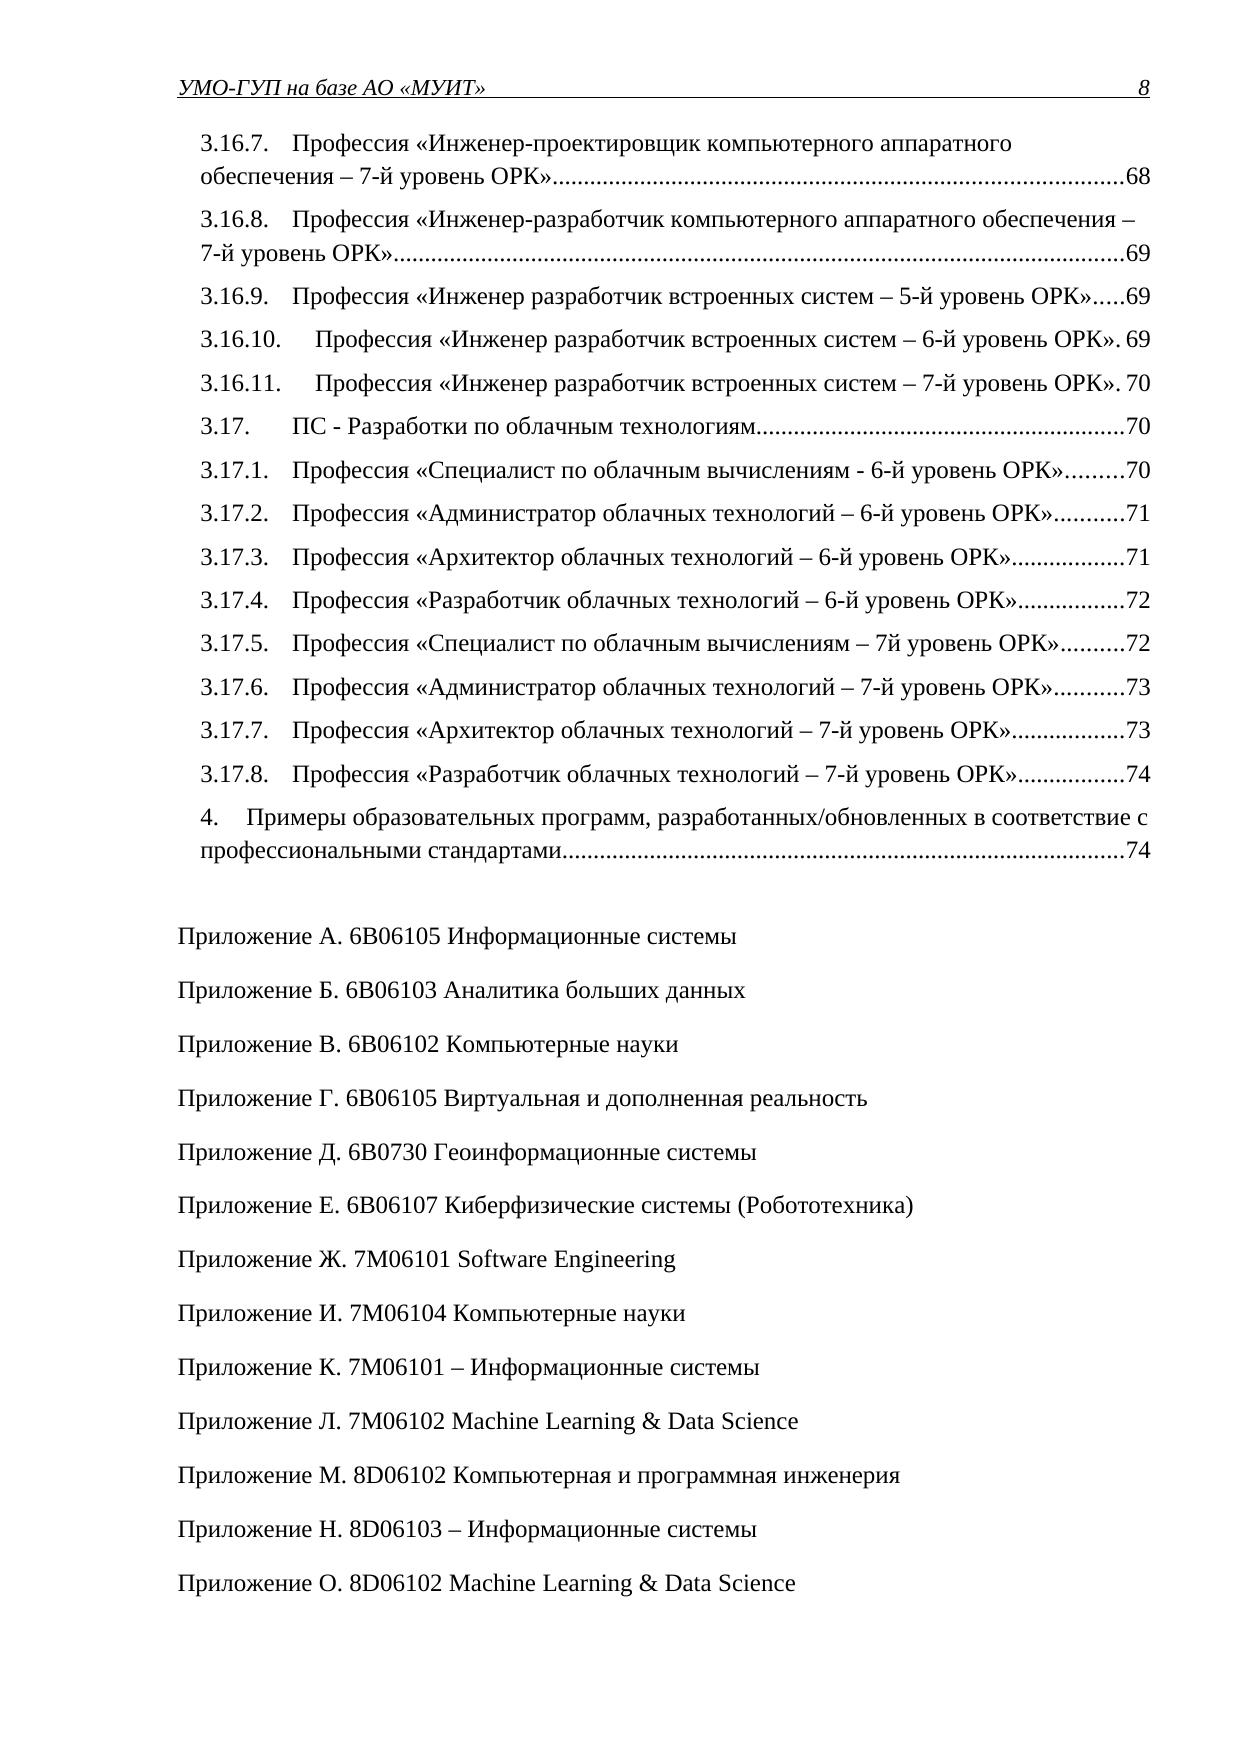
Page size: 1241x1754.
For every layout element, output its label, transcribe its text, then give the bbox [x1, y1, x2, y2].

text Приложение Л. 7M06102 Machine Learning & Data Science [177, 1406, 1152, 1435]
text Приложение Д. 6В0730 Геоинформационные системы [177, 1137, 1152, 1166]
text Приложение Г. 6В06105 Виртуальная и дополненная реальность [177, 1083, 1152, 1112]
text Приложение М. 8D06102 Компьютерная и программная инженерия [177, 1460, 1152, 1489]
text Приложение И. 7М06104 Компьютерные науки [177, 1298, 1152, 1327]
text Приложение Н. 8D06103 – Информационные системы [177, 1514, 1152, 1542]
text Приложение Ж. 7M06101 Software Engineering [177, 1244, 1152, 1273]
text Приложение О. 8D06102 Machine Learning & Data Science [177, 1568, 1152, 1596]
text Приложение А. 6B06105 Информационные системы [177, 921, 1152, 950]
text Приложение Б. 6B06103 Аналитика больших данных [177, 975, 1152, 1004]
text Приложение В. 6B06102 Компьютерные науки [177, 1029, 1152, 1058]
text Приложение Е. 6В06107 Киберфизические системы (Робототехника) [177, 1191, 1152, 1219]
text Приложение К. 7M06101 – Информационные системы [177, 1352, 1152, 1381]
